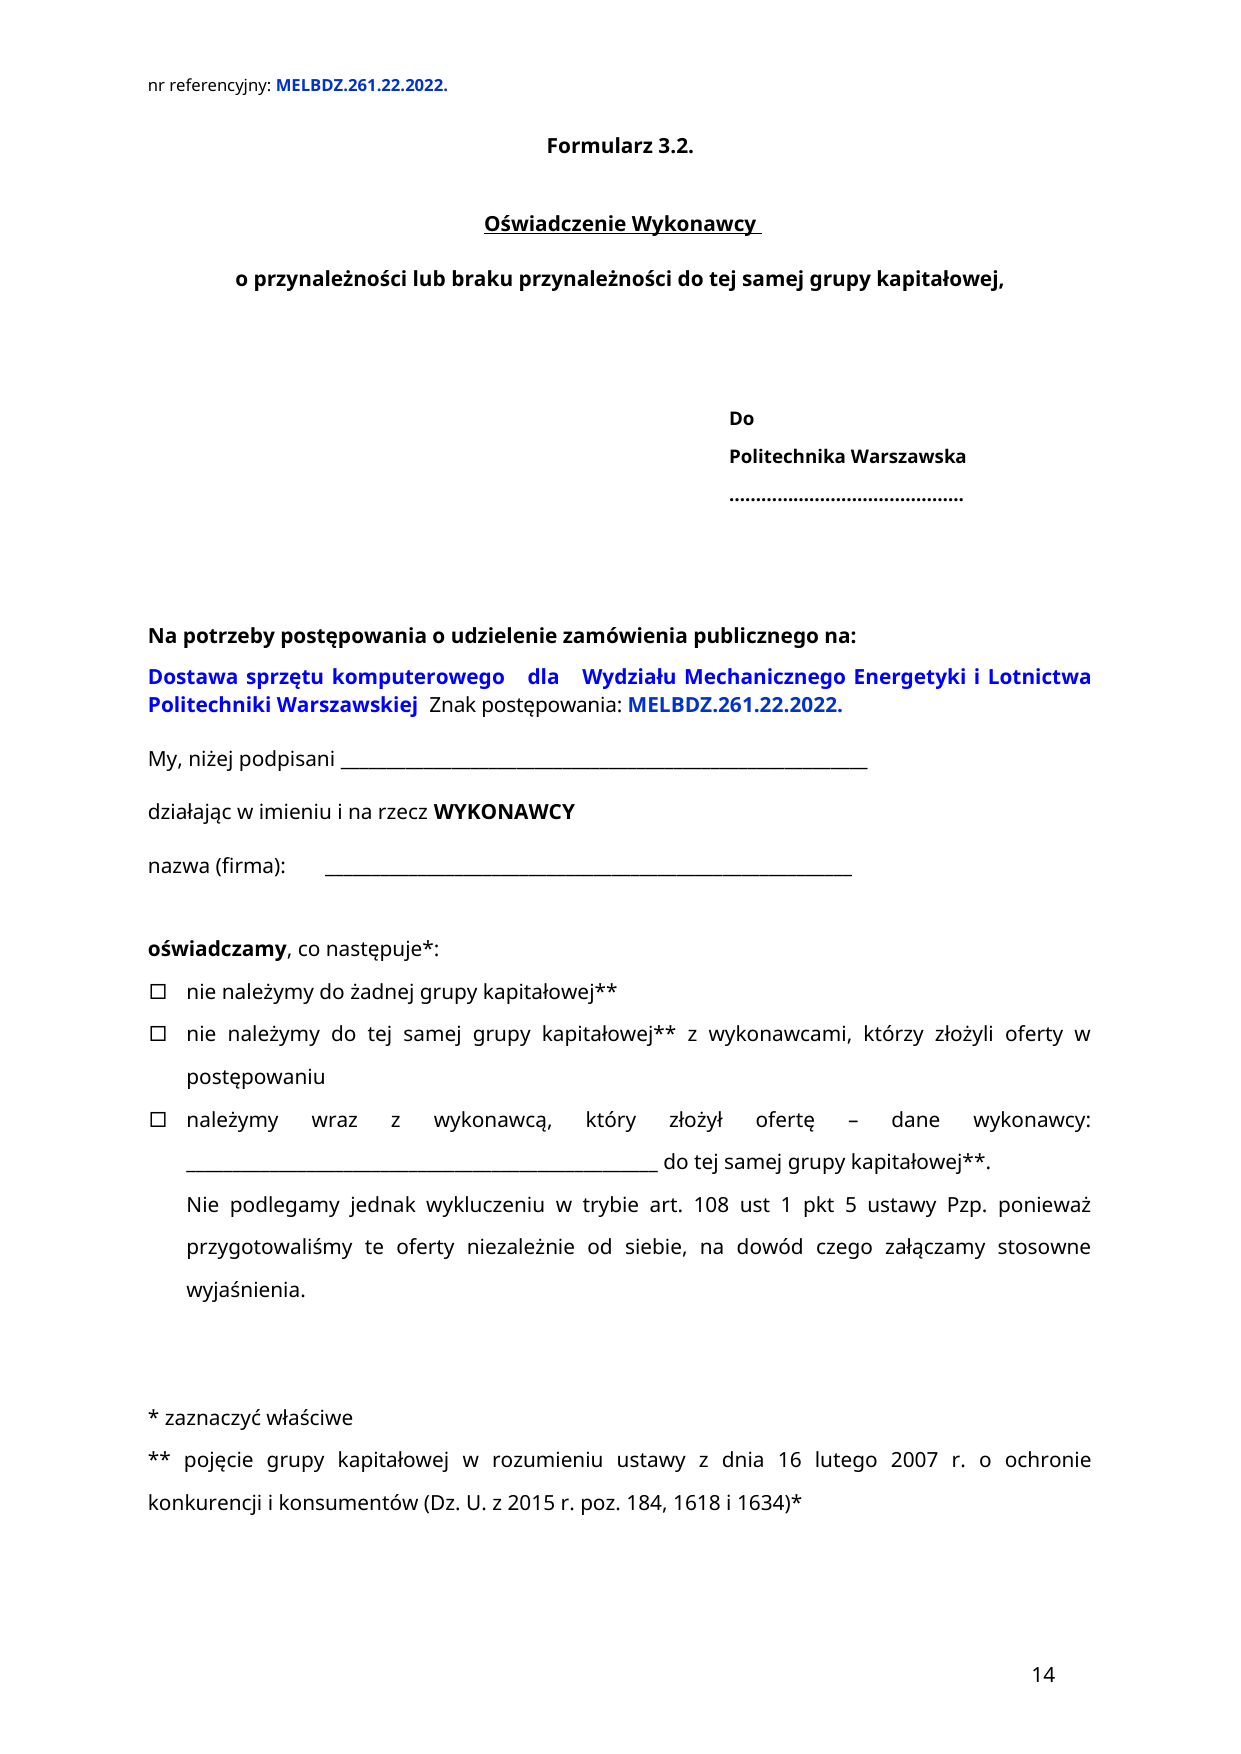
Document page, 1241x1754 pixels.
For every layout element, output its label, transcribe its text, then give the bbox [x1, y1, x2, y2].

text nazwa (firma): _________________________________________________________ [148, 851, 1092, 879]
text My, niżej podpisani _________________________________________________________ [148, 744, 1092, 772]
text Politechnika Warszawska [729, 443, 1090, 468]
text Na potrzeby postępowania o udzielenie zamówienia publicznego na: [148, 621, 1092, 649]
text Oświadczenie Wykonawcy [148, 209, 1092, 237]
text …………………………………….. [729, 481, 1090, 506]
text Formularz 3.2. [148, 131, 1092, 159]
list nie należymy do żadnej grupy kapitałowej** [149, 977, 1092, 1005]
text o przynależności lub braku przynależności do tej samej grupy kapitałowej, [148, 264, 1092, 335]
text Dostawa sprzętu komputerowego dla Wydziału Mechanicznego Energetyki i Lotnictwa Politechniki Warszawskiej Znak postępowania: MELBDZ.261.22.2022. [148, 662, 1092, 719]
text Do [729, 405, 1090, 430]
list nie należymy do tej samej grupy kapitałowej** z wykonawcami, którzy złożyli oferty w postępowaniu [149, 1019, 1092, 1091]
text ** pojęcie grupy kapitałowej w rozumieniu ustawy z dnia 16 lutego 2007 r. o ochronie konkurencji i konsumentów (Dz. U. z 2015 r. poz. 184, 1618 i 1634)* [148, 1446, 1092, 1517]
text oświadczamy, co następuje*: [148, 934, 1092, 963]
text działając w imieniu i na rzecz WYKONAWCY [148, 797, 1092, 826]
text * zaznaczyć właściwe [148, 1403, 1092, 1431]
text Nie podlegamy jednak wykluczeniu w trybie art. 108 ust 1 pkt 5 ustawy Pzp. ponieważ przygotowaliśmy te oferty niezależnie od siebie, na dowód czego załączamy stosowne wyjaśnienia. [186, 1190, 1092, 1303]
list należymy wraz z wykonawcą, który złożył ofertę – dane wykonawcy: ___________________________________________________ do tej samej grupy kapitałowej**. [149, 1105, 1092, 1176]
